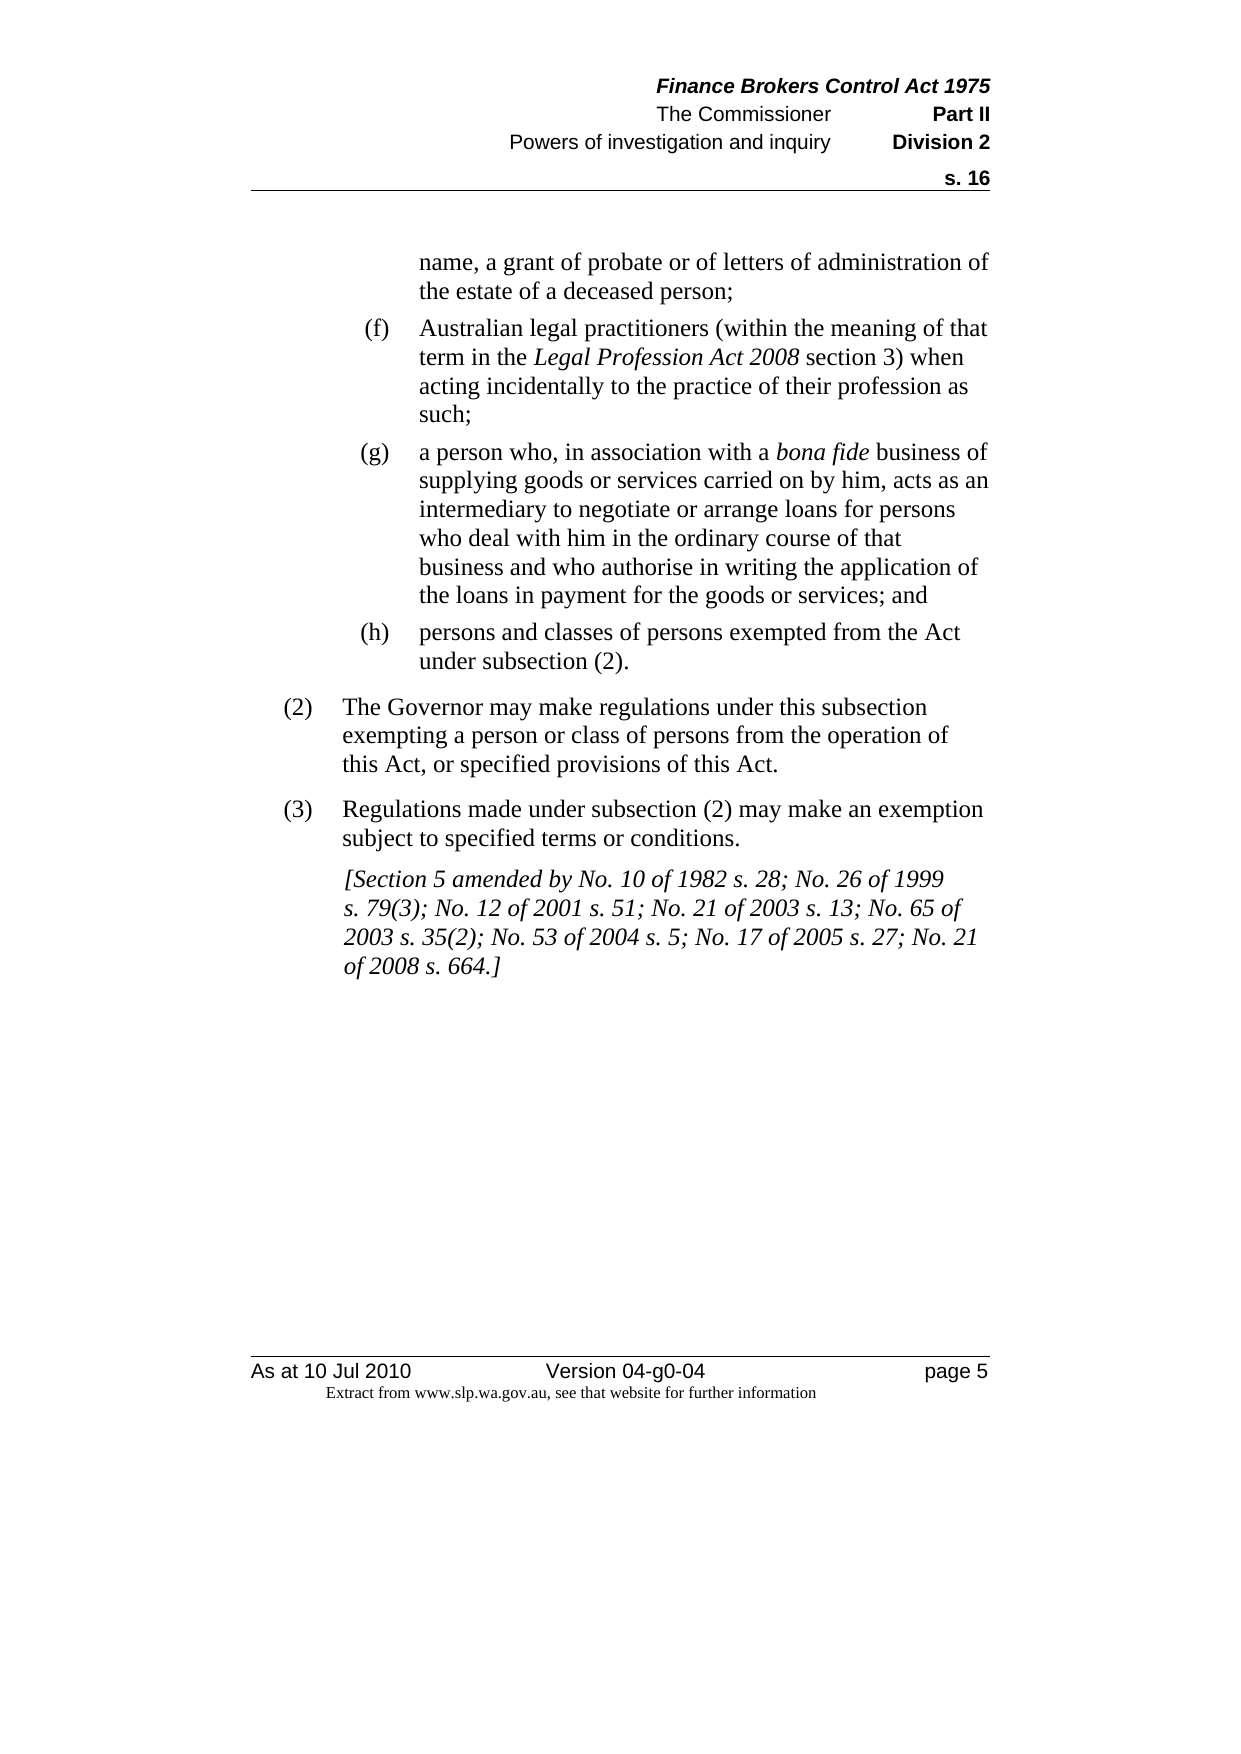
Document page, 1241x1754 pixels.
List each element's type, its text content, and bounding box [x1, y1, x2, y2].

text [Section 5 amended by No. 10 of 1982 s. 28; No. 26 of 1999 s. 79(3); No. 12 of 2001 s. 51; No. 21 of 2003 s. 13; No. 65 of 2003 s. 35(2); No. 53 of 2004 s. 5; No. 17 of 2005 s. 27; No. 21 of 2008 s. 664.] [251, 864, 990, 979]
text (f) Australian legal practitioners (within the meaning of that term in the Legal Profession Act 2008 section 3) when acting incidentally to the practice of their profession as such; [251, 313, 990, 428]
text (h) persons and classes of persons exempted from the Act under subsection (2). [251, 617, 990, 675]
text (g) a person who, in association with a bona fide business of supplying goods or services carried on by him, acts as an intermediary to negotiate or arrange loans for persons who deal with him in the ordinary course of that business and who authorise in writing the application of the loans in payment for the goods or services; and [251, 437, 990, 609]
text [251, 247, 990, 305]
text (2) The Governor may make regulations under this subsection exempting a person or class of persons from the operation of this Act, or specified provisions of this Act. [251, 692, 990, 778]
text (3) Regulations made under subsection (2) may make an exemption subject to specified terms or conditions. [251, 794, 990, 852]
